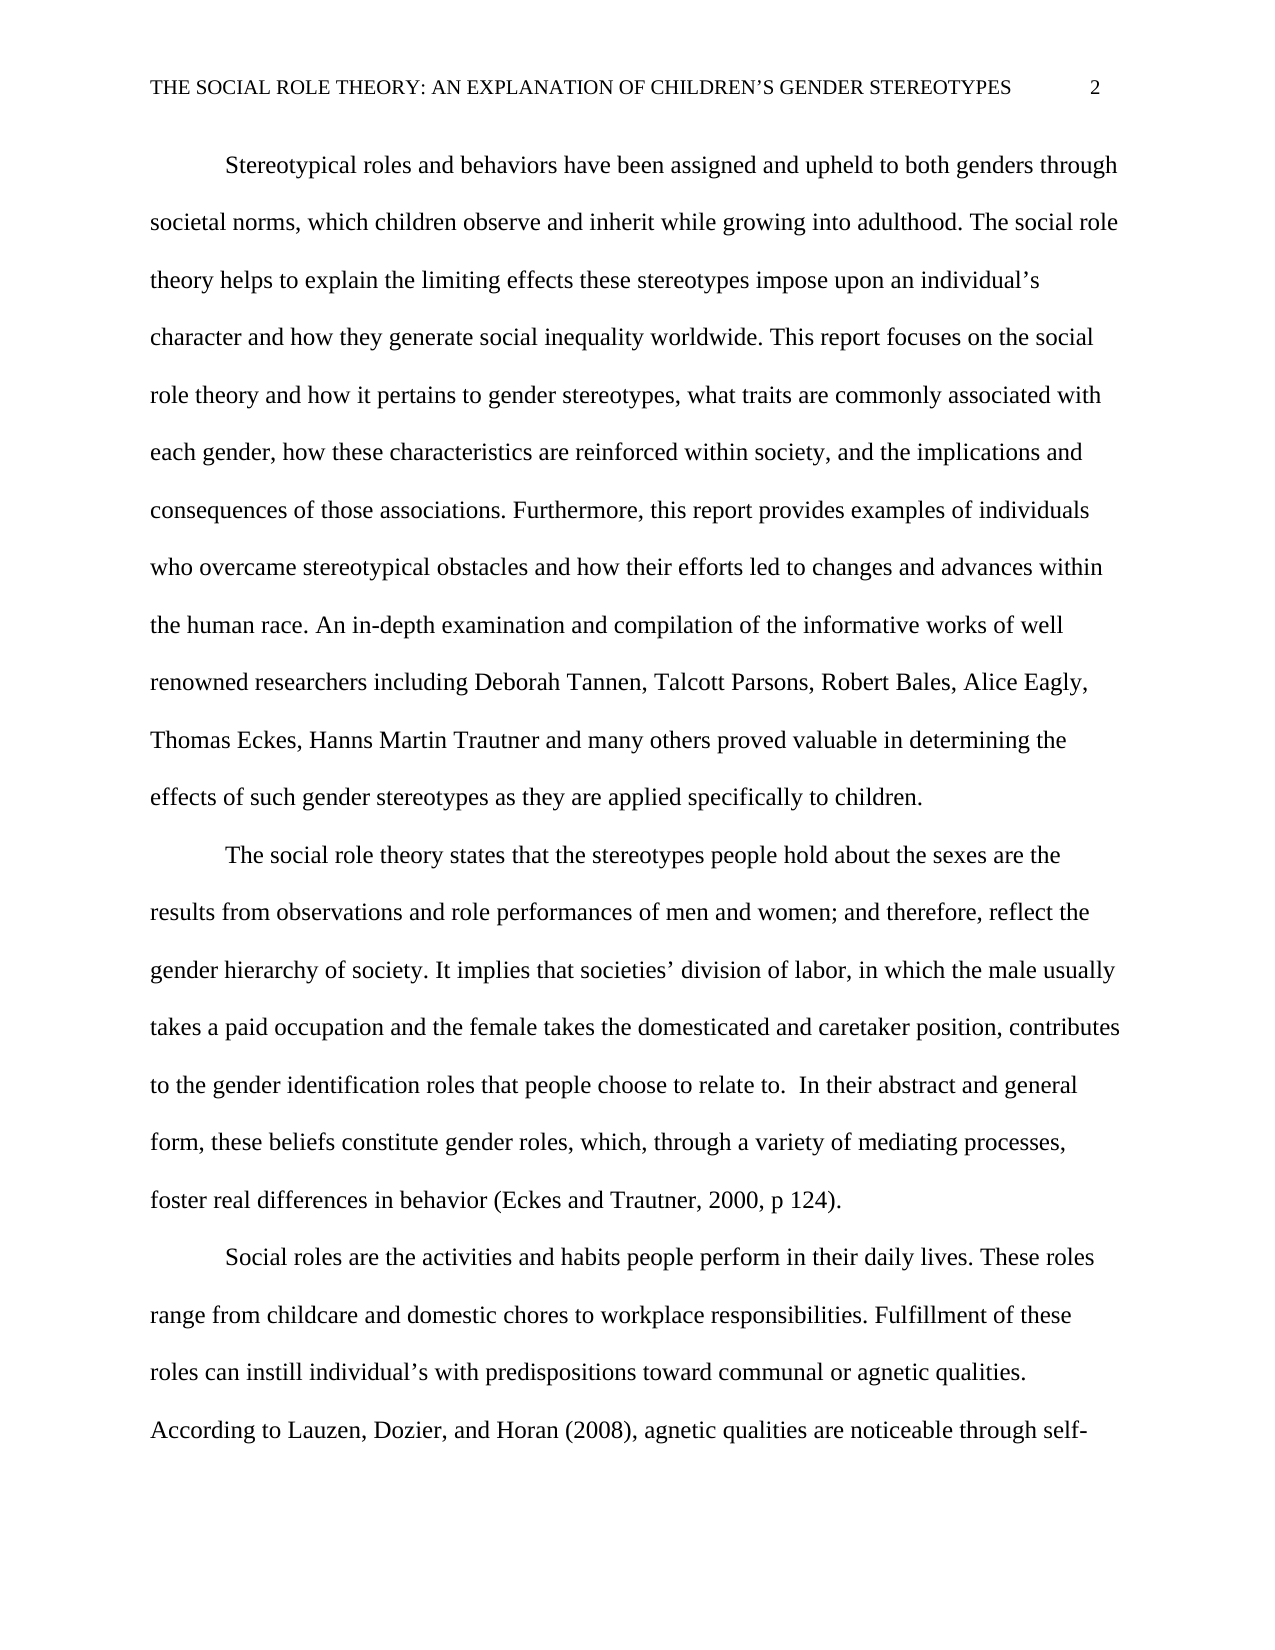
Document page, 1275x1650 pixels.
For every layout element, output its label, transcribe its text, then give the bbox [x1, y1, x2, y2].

text The social role theory states that the stereotypes people hold about the sexes are the results from observations and role performances of men and women; and therefore, reflect the gender hierarchy of society. It implies that societies’ division of labor, in which the male usually takes a paid occupation and the female takes the domesticated and caretaker position, contributes to the gender identification roles that people choose to relate to. In their abstract and general form, these beliefs constitute gender roles, which, through a variety of mediating processes, foster real differences in behavior (Eckes and Trautner, 2000, p 124). [150, 840, 1125, 1214]
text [150, 1242, 1125, 1444]
text Stereotypical roles and behaviors have been assigned and upheld to both genders through societal norms, which children observe and inherit while growing into adulthood. The social role theory helps to explain the limiting effects these stereotypes impose upon an individual’s character and how they generate social inequality worldwide. This report focuses on the social role theory and how it pertains to gender stereotypes, what traits are commonly associated with each gender, how these characteristics are reinforced within society, and the implications and consequences of those associations. Furthermore, this report provides examples of individuals who overcame stereotypical obstacles and how their efforts led to changes and advances within the human race. An in-depth examination and compilation of the informative works of well renowned researchers including Deborah Tannen, Talcott Parsons, Robert Bales, Alice Eagly, Thomas Eckes, Hanns Martin Trautner and many others proved valuable in determining the effects of such gender stereotypes as they are applied specifically to children. [150, 150, 1125, 811]
